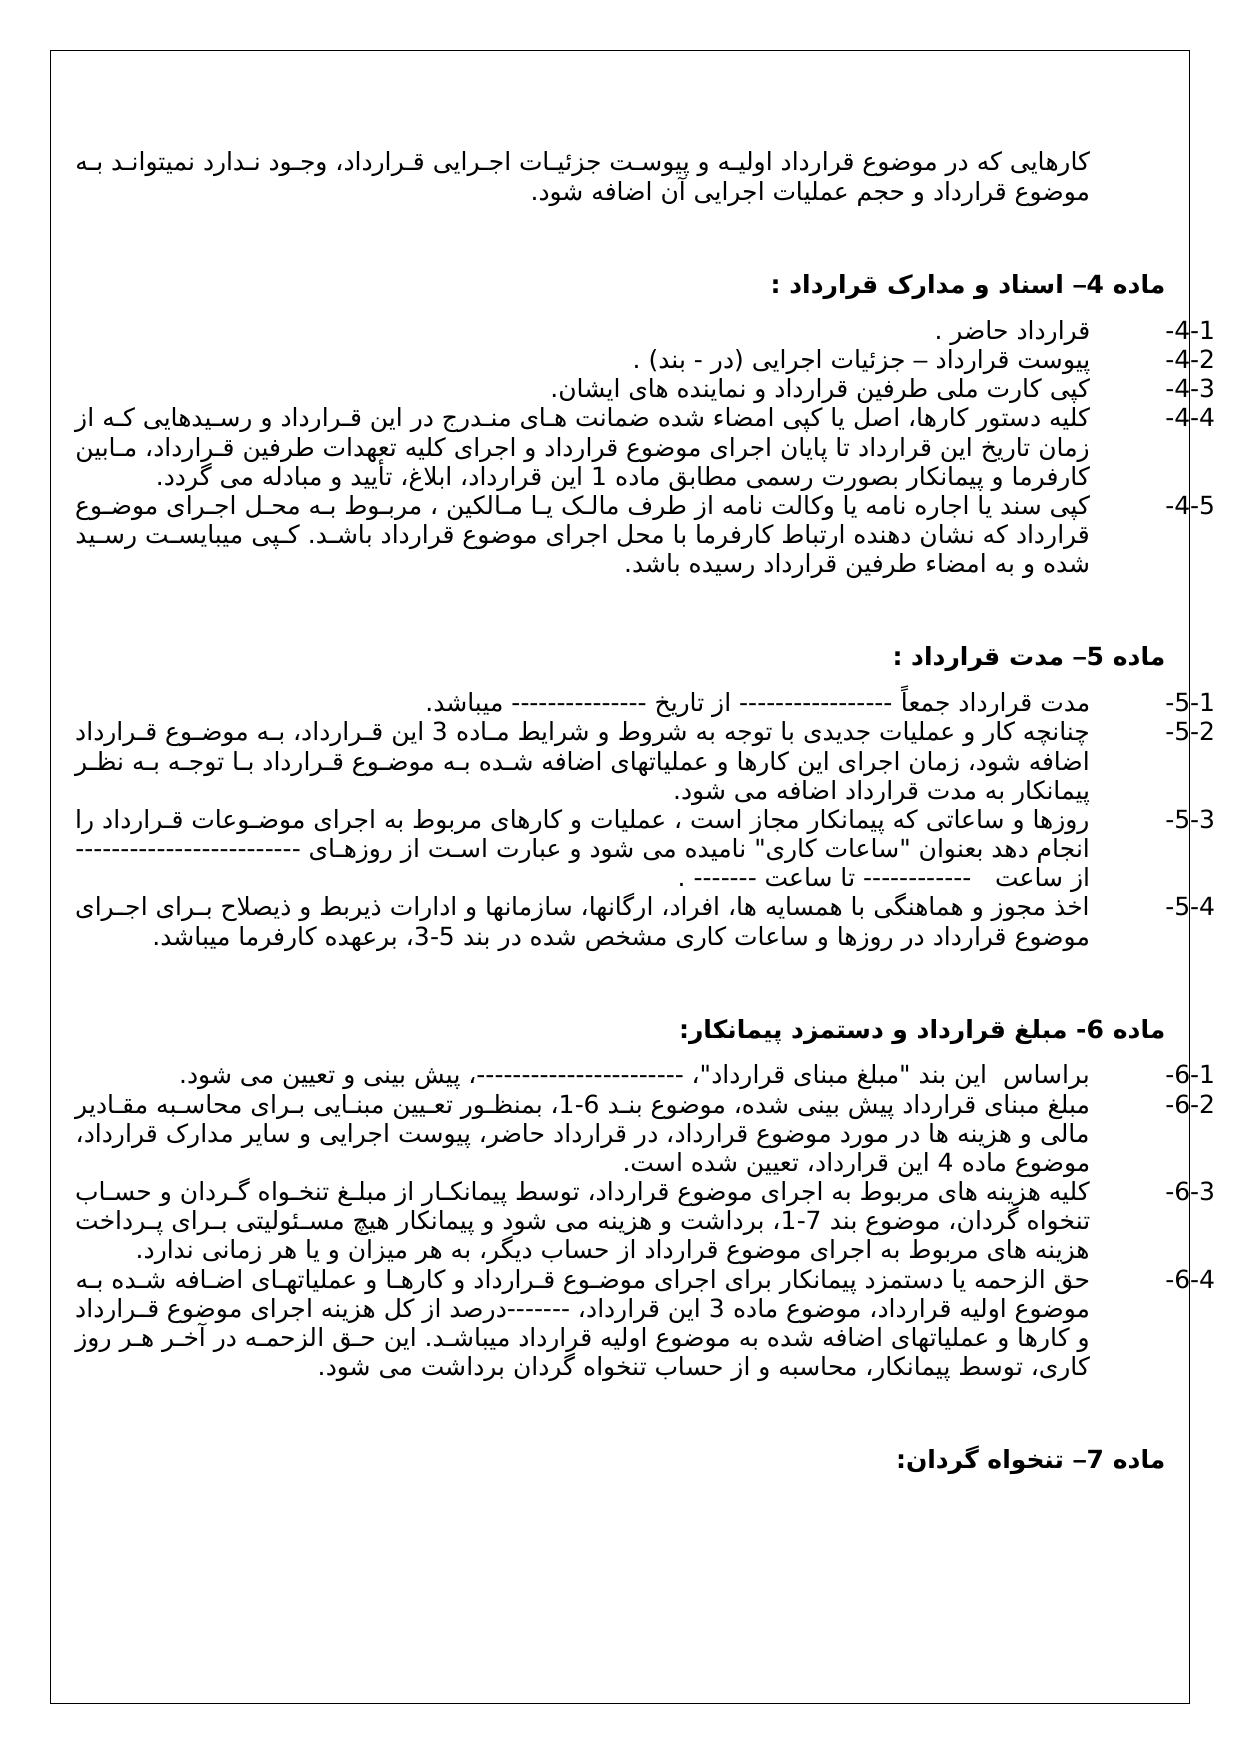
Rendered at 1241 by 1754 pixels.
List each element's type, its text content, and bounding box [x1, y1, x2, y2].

text ماده 6- مبلغ قرارداد و دستمزد پیمانکار: [75, 1015, 1165, 1044]
list قرارداد حاضر . [75, 316, 1165, 345]
list چنانچه کار و عملیات جدیدی با توجه به شروط و شرایط ماده 3 این قرارداد، به موضوع قرارداد اضافه شود، زمان اجرای این کارها و عملیاتهای اضافه شده به موضوع قرارداد با توجه به نظر پیمانکار به مدت قرارداد اضافه می شود. [75, 718, 1165, 805]
list کلیه دستور کارها، اصل یا کپی امضاء شده ضمانت های مندرج در این قرارداد و رسیدهایی که از زمان تاریخ این قرارداد تا پایان اجرای موضوع قرارداد و اجرای کلیه تعهدات طرفین قرارداد، مابین کارفرما و پیمانکار بصورت رسمی مطابق ماده 1 این قرارداد، ابلاغ، تأیید و مبادله می گردد. [75, 403, 1165, 491]
list روزها و ساعاتی که پیمانکار مجاز است ، عملیات و کارهای مربوط به اجرای موضوعات قرارداد را انجام دهد بعنوان "ساعات کاری" نامیده می شود و عبارت است از روزهای ------------------------- از ساعت ------------ تا ساعت ------- . [75, 805, 1165, 893]
text ماده 4– اسناد و مدارک قرارداد : [75, 270, 1165, 299]
text ماده 5– مدت قرارداد : [75, 642, 1165, 672]
list حق الزحمه یا دستمزد پیمانکار برای اجرای موضوع قرارداد و کارها و عملیاتهای اضافه شده به موضوع اولیه قرارداد، موضوع ماده 3 این قرارداد، -------درصد از کل هزینه اجرای موضوع قرارداد و کارها و عملیاتهای اضافه شده به موضوع اولیه قرارداد میباشد. این حق الزحمه در آخر هر روز کاری، توسط پیمانکار، محاسبه و از حساب تنخواه گردان برداشت می شود. [75, 1265, 1165, 1381]
list کپی کارت ملی طرفین قرارداد و نماینده های ایشان. [75, 374, 1165, 403]
text ماده 7– تنخواه گردان: [75, 1445, 1165, 1475]
list براساس این بند "مبلغ مبنای قرارداد"، -----------------------، پیش بینی و تعیین می شود. [75, 1061, 1165, 1090]
list کلیه هزینه های مربوط به اجرای موضوع قرارداد، توسط پیمانکار از مبلغ تنخواه گردان و حساب تنخواه گردان، موضوع بند 7-1، برداشت و هزینه می شود و پیمانکار هیچ مسئولیتی برای پرداخت هزینه های مربوط به اجرای موضوع قرارداد از حساب دیگر، به هر میزان و یا هر زمانی ندارد. [75, 1177, 1165, 1265]
list مدت قرارداد جمعاً ----------------- از تاریخ --------------- میباشد. [75, 688, 1165, 718]
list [75, 148, 1128, 206]
list مبلغ مبنای قرارداد پیش بینی شده، موضوع بند 6-1، بمنظور تعیین مبنایی برای محاسبه مقادیر مالی و هزینه ها در مورد موضوع قرارداد، در قرارداد حاضر، پیوست اجرایی و سایر مدارک قرارداد، موضوع ماده 4 این قرارداد، تعیین شده است. [75, 1090, 1165, 1177]
list اخذ مجوز و هماهنگی با همسایه ها، افراد، ارگانها، سازمانها و ادارات ذیربط و ذیصلاح برای اجرای موضوع قرارداد در روزها و ساعات کاری مشخص شده در بند 5-3، برعهده کارفرما میباشد. [75, 893, 1165, 951]
list کپی سند یا اجاره نامه یا وکالت نامه از طرف مالک یا مالکین ، مربوط به محل اجرای موضوع قرارداد که نشان دهنده ارتباط کارفرما با محل اجرای موضوع قرارداد باشد. کپی میبایست رسید شده و به امضاء طرفین قرارداد رسیده باشد. [75, 491, 1165, 578]
list پیوست قرارداد – جزئیات اجرایی (در - بند) . [75, 345, 1165, 374]
